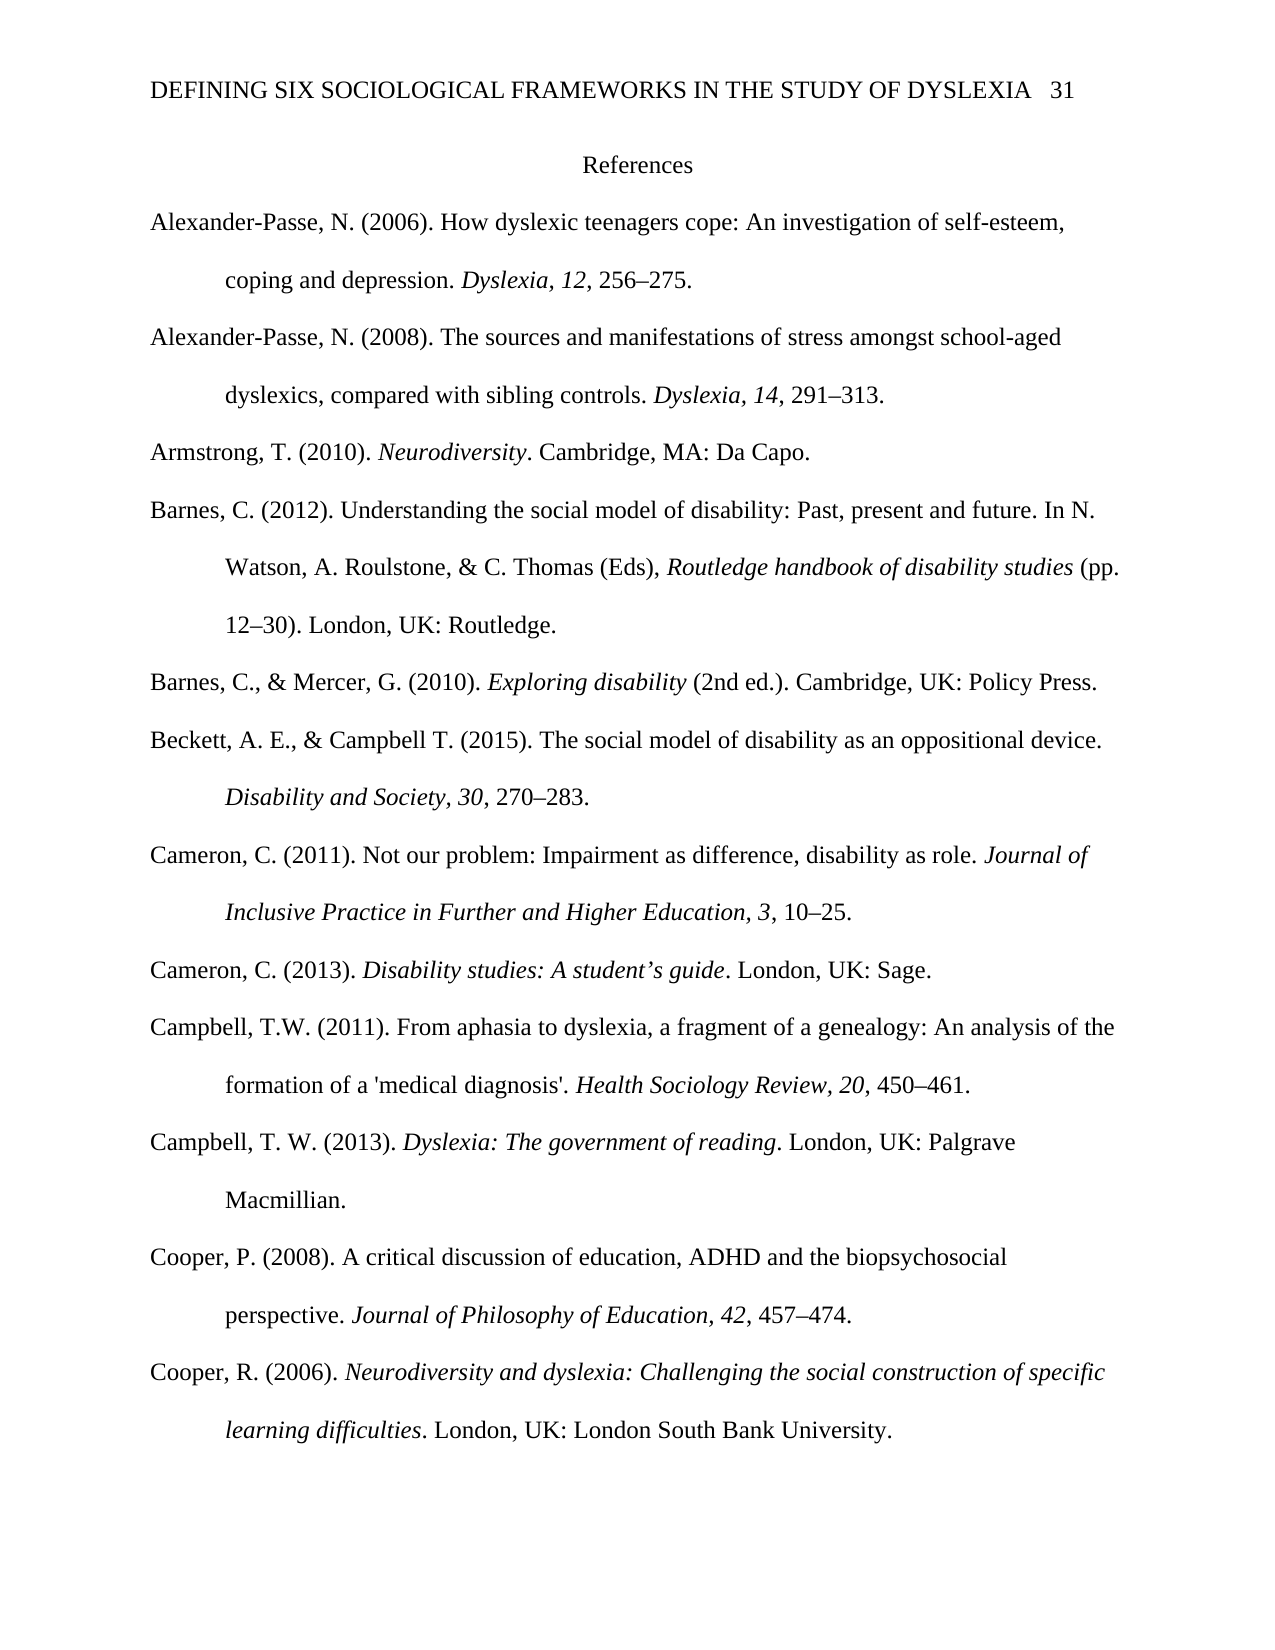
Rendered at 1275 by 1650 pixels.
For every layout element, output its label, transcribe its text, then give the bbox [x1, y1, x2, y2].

text Cameron, C. (2013). Disability studies: A student’s guide. London, UK: Sage. [150, 955, 1125, 984]
text Cooper, P. (2008). A critical discussion of education, ADHD and the biopsychosocial perspective. Journal of Philosophy of Education, 42, 457–474. [150, 1242, 1125, 1329]
text Campbell, T.W. (2011). From aphasia to dyslexia, a fragment of a genealogy: An analysis of the formation of a 'medical diagnosis'. Health Sociology Review, 20, 450–461. [150, 1012, 1125, 1099]
text Armstrong, T. (2010). Neurodiversity. Cambridge, MA: Da Capo. [150, 437, 1125, 466]
text Campbell, T. W. (2013). Dyslexia: The government of reading. London, UK: Palgrave Macmillian. [150, 1127, 1125, 1214]
text Alexander-Passe, N. (2006). How dyslexic teenagers cope: An investigation of self-esteem, coping and depression. Dyslexia, 12, 256–275. [150, 207, 1125, 294]
text Barnes, C., & Mercer, G. (2010). Exploring disability (2nd ed.). Cambridge, UK: Policy Press. [150, 667, 1125, 696]
text Cooper, R. (2006). Neurodiversity and dyslexia: Challenging the social construction of specific learning difficulties. London, UK: London South Bank University. [150, 1357, 1125, 1444]
text Cameron, C. (2011). Not our problem: Impairment as difference, disability as role. Journal of Inclusive Practice in Further and Higher Education, 3, 10–25. [150, 840, 1125, 926]
text Beckett, A. E., & Campbell T. (2015). The social model of disability as an oppositional device. Disability and Society, 30, 270–283. [150, 725, 1125, 811]
text Barnes, C. (2012). Understanding the social model of disability: Past, present and future. In N. Watson, A. Roulstone, & C. Thomas (Eds), Routledge handbook of disability studies (pp. 12–30). London, UK: Routledge. [150, 495, 1125, 639]
text Alexander-Passe, N. (2008). The sources and manifestations of stress amongst school-aged dyslexics, compared with sibling controls. Dyslexia, 14, 291–313. [150, 322, 1125, 409]
